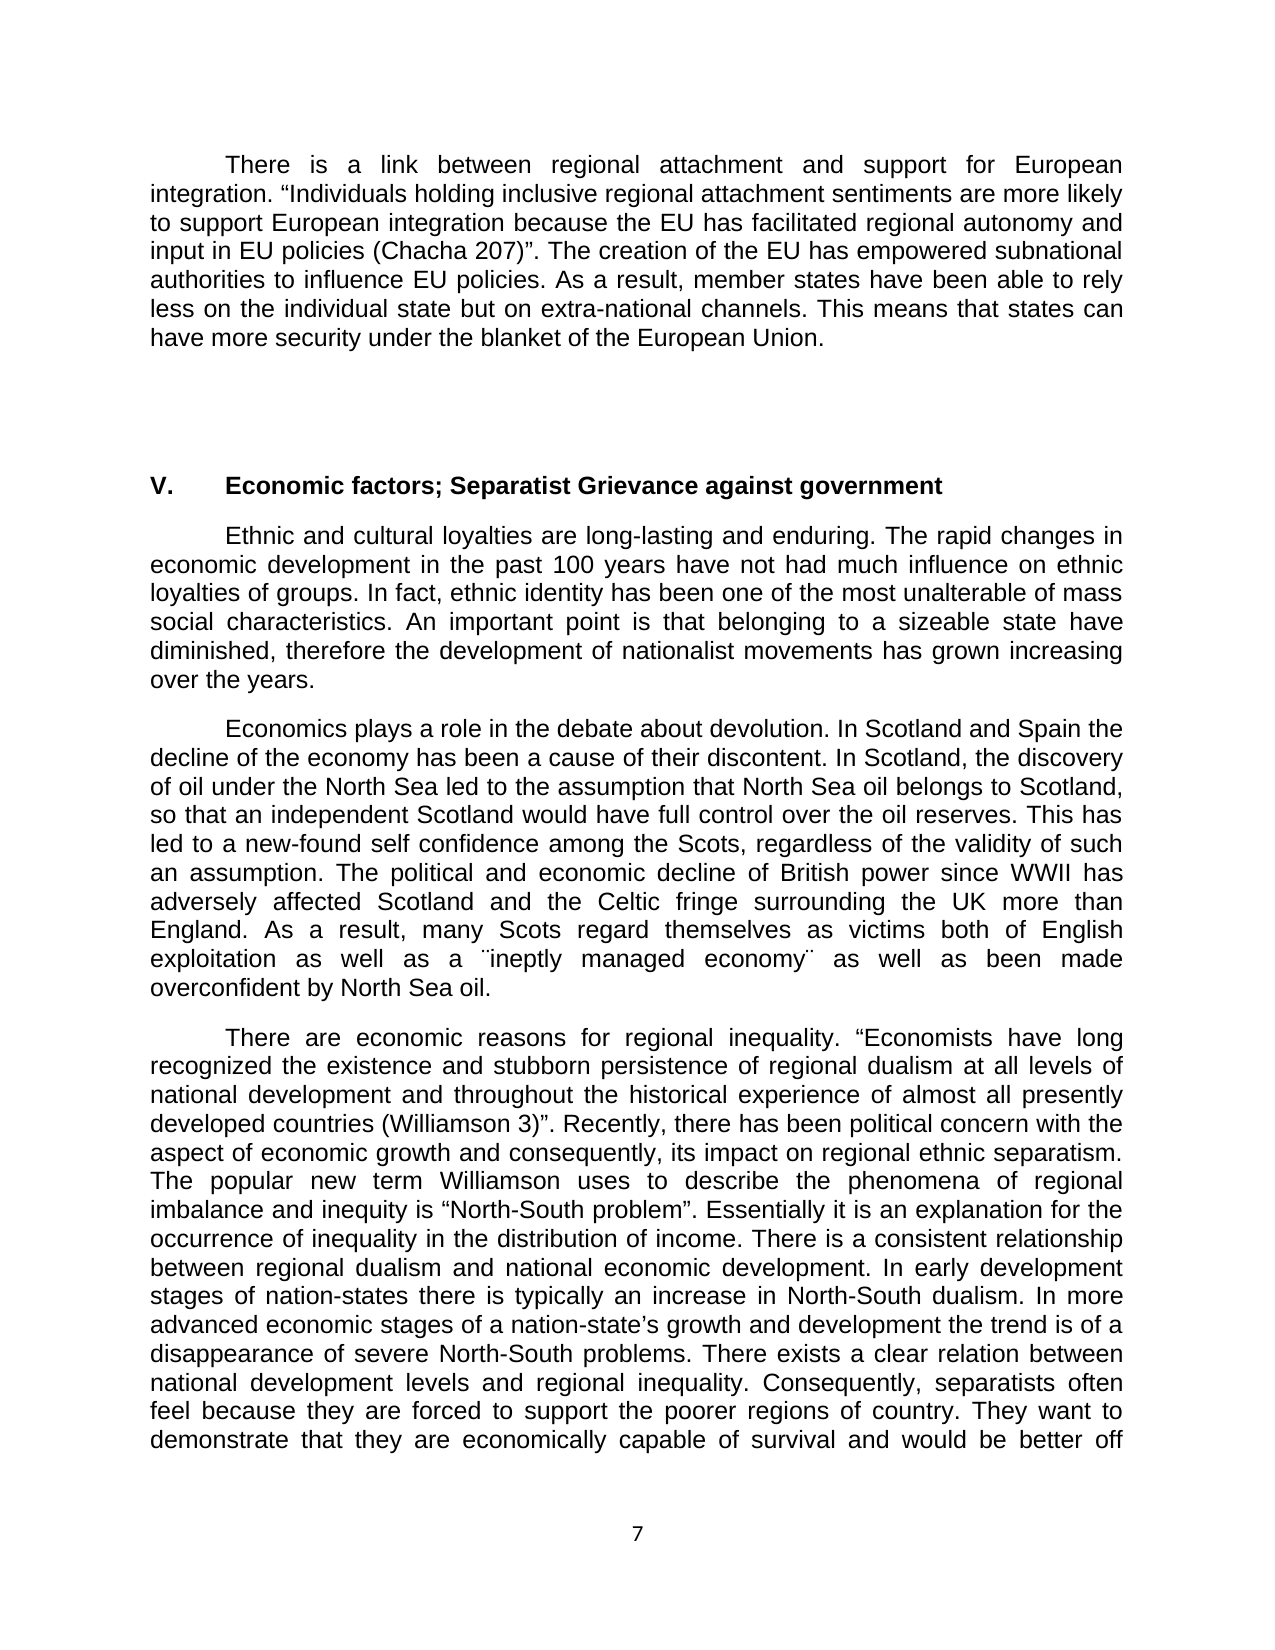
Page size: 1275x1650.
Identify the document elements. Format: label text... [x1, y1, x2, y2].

text Economics plays a role in the debate about devolution. In Scotland and Spain the decline of the economy has been a cause of their discontent. In Scotland, the discovery of oil under the North Sea led to the assumption that North Sea oil belongs to Scotland, so that an independent Scotland would have full control over the oil reserves. This has led to a new-found self confidence among the Scots, regardless of the validity of such an assumption. The political and economic decline of British power since WWII has adversely affected Scotland and the Celtic fringe surrounding the UK more than England. As a result, many Scots regard themselves as victims both of English exploitation as well as a ¨ineptly managed economy¨ as well as been made overconfident by North Sea oil. [150, 714, 1125, 1002]
text Ethnic and cultural loyalties are long-lasting and enduring. The rapid changes in economic development in the past 100 years have not had much influence on ethnic loyalties of groups. In fact, ethnic identity has been one of the most unalterable of mass social characteristics. An important point is that belonging to a sizeable state have diminished, therefore the development of nationalist movements has grown increasing over the years. [150, 521, 1125, 693]
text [150, 1022, 1125, 1454]
list Economic factors; Separatist Grievance against government [150, 471, 1125, 500]
text There is a link between regional attachment and support for European integration. “Individuals holding inclusive regional attachment sentiments are more likely to support European integration because the EU has facilitated regional autonomy and input in EU policies (Chacha 207)”. The creation of the EU has empowered subnational authorities to influence EU policies. As a result, member states have been able to rely less on the individual state but on extra-national channels. This means that states can have more security under the blanket of the European Union. [150, 150, 1125, 351]
